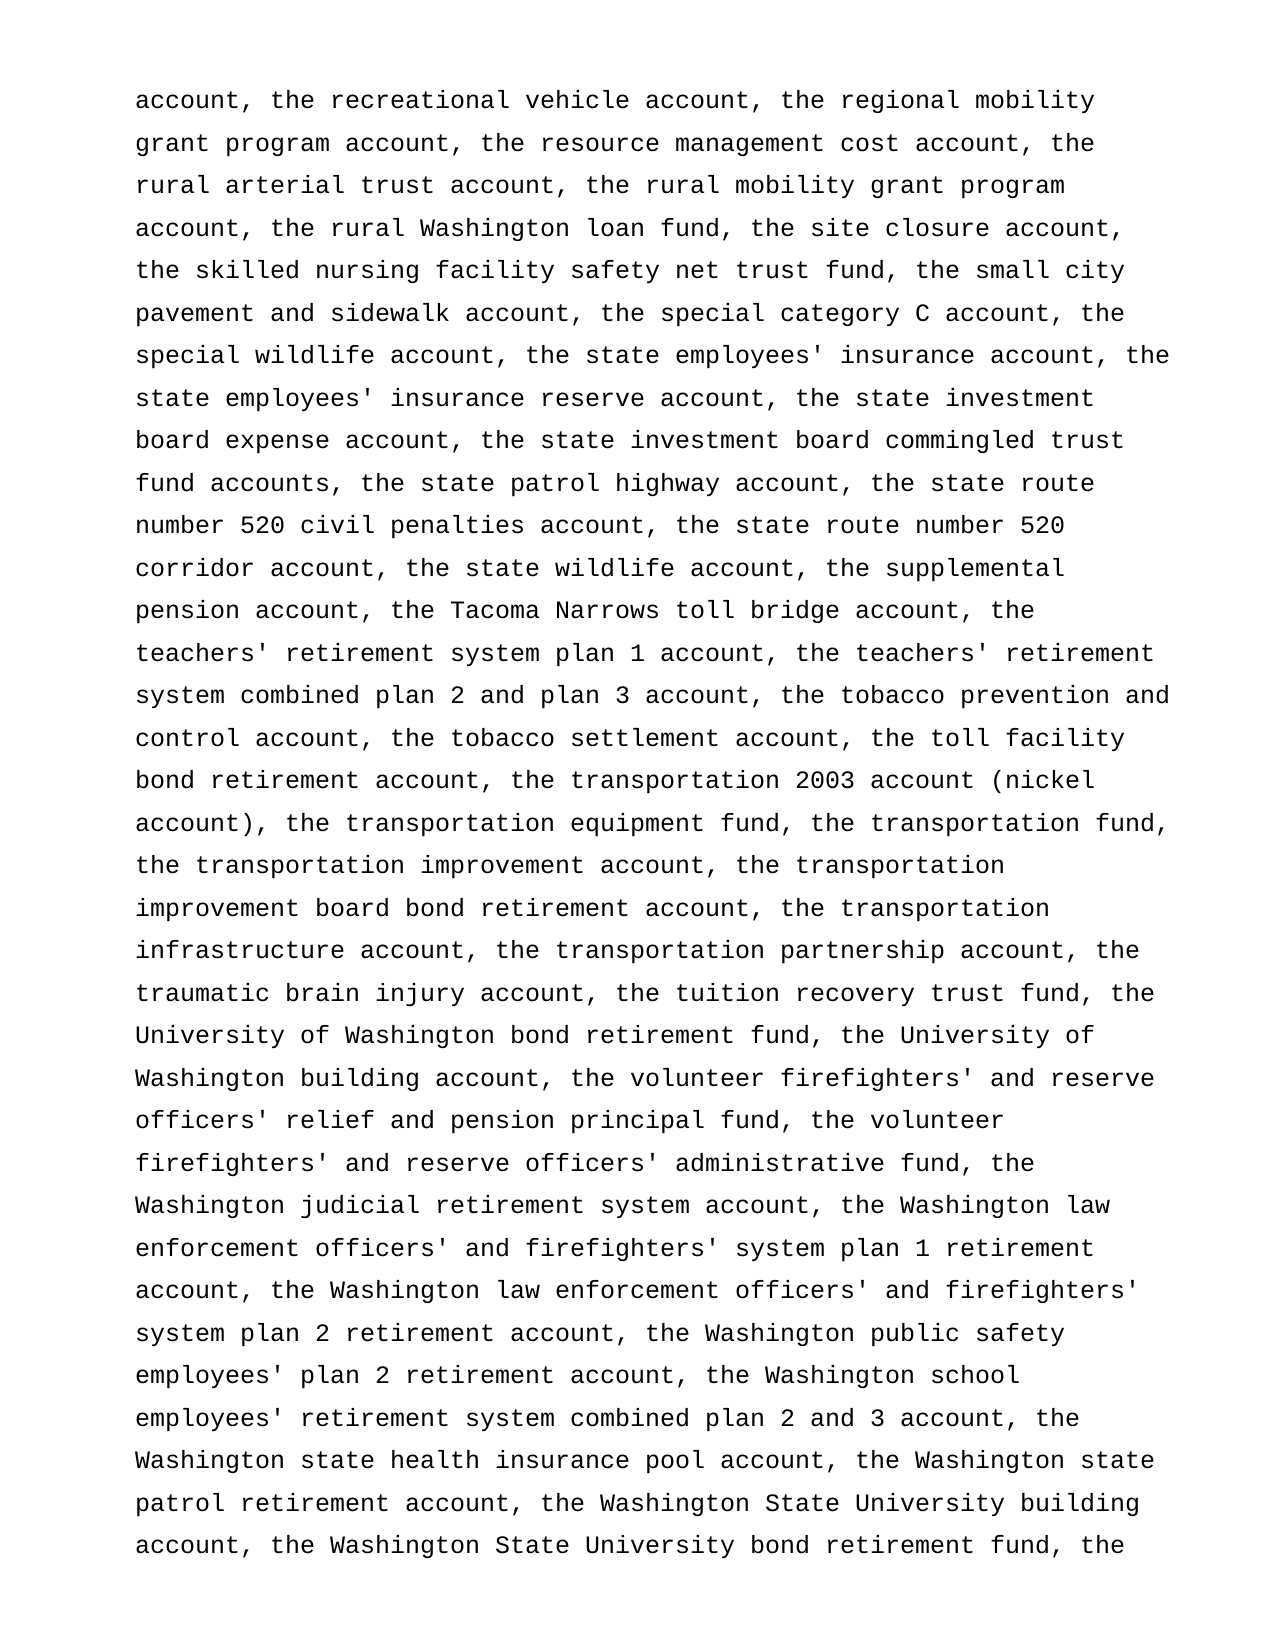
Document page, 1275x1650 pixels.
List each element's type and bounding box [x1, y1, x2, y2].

text [135, 75, 1170, 1562]
